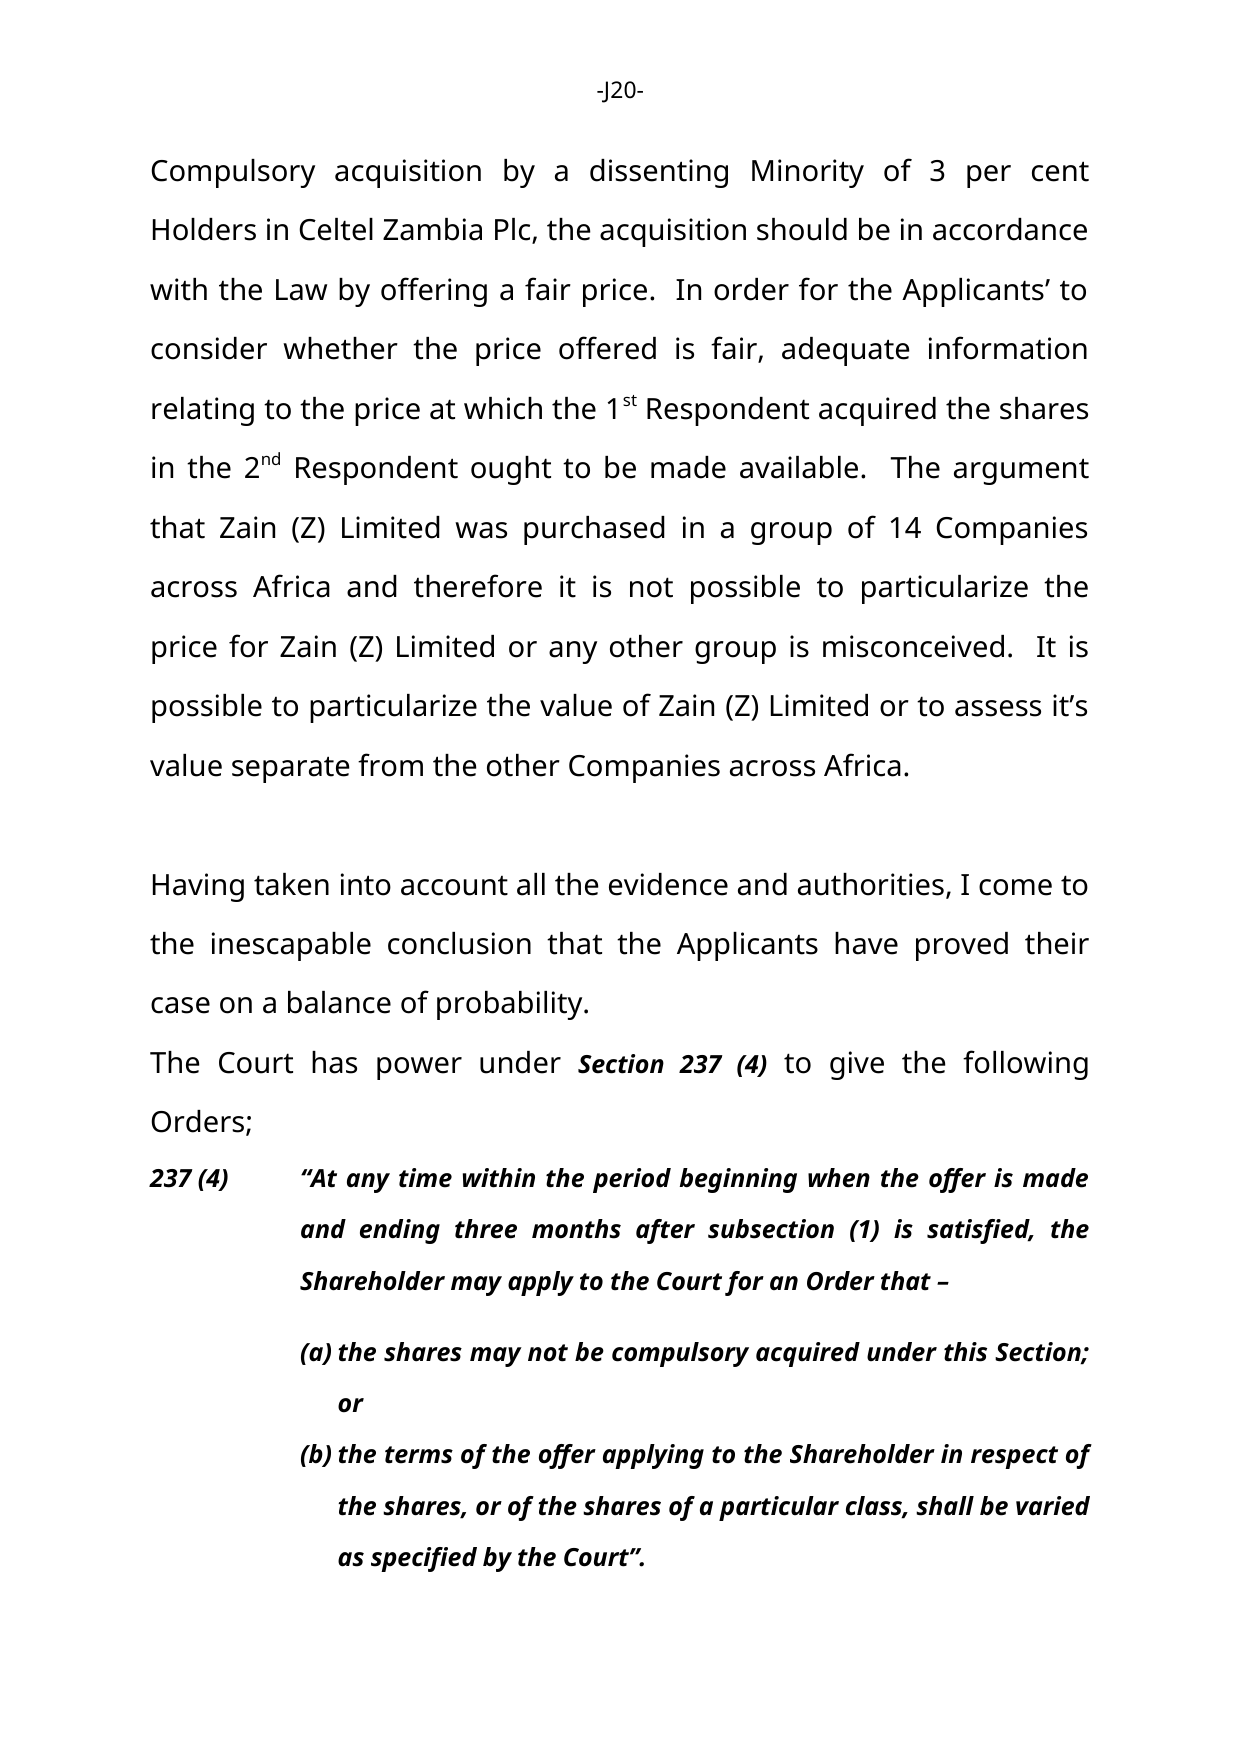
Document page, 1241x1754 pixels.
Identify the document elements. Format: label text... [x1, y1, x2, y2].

text 237 (4) “At any time within the period beginning when the offer is made and ending three months after subsection (1) is satisfied, the Shareholder may apply to the Court for an Order that – [150, 1161, 1090, 1297]
text The Court has power under Section 237 (4) to give the following Orders; [150, 1042, 1090, 1141]
list the terms of the offer applying to the Shareholder in respect of the shares, or of the shares of a particular class, shall be varied as specified by the Court”. [300, 1437, 1090, 1573]
list the shares may not be compulsory acquired under this Section; or [300, 1335, 1090, 1420]
text Having taken into account all the evidence and authorities, I come to the inescapable conclusion that the Applicants have proved their case on a balance of probability. [150, 864, 1090, 1022]
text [150, 150, 1090, 784]
